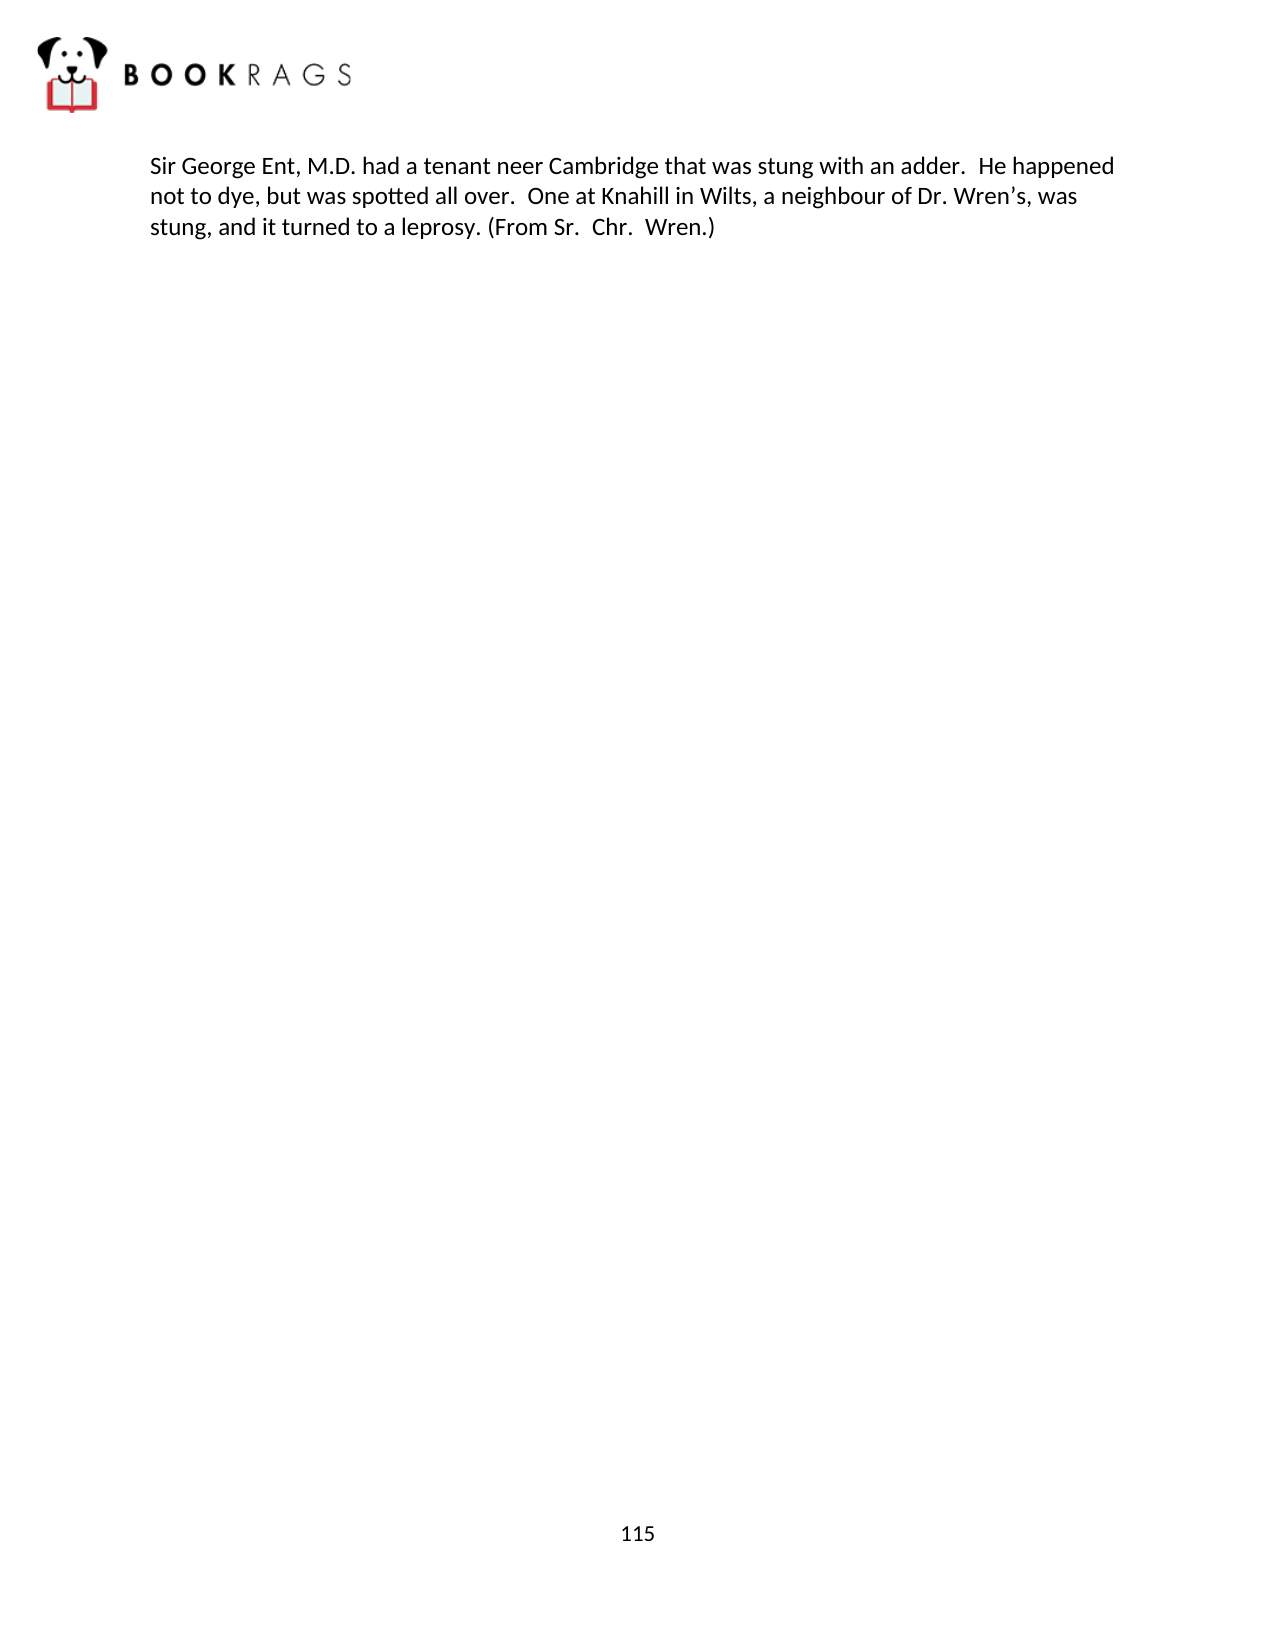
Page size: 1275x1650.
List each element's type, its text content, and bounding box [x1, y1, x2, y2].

text Sir George Ent, M.D. had a tenant neer Cambridge that was stung with an adder. He happened not to dye, but was spotted all over. One at Knahill in Wilts, a neighbour of Dr. Wren’s, was stung, and it turned to a leprosy. (From Sr. Chr. Wren.) [150, 150, 1125, 242]
picture [37, 37, 351, 113]
